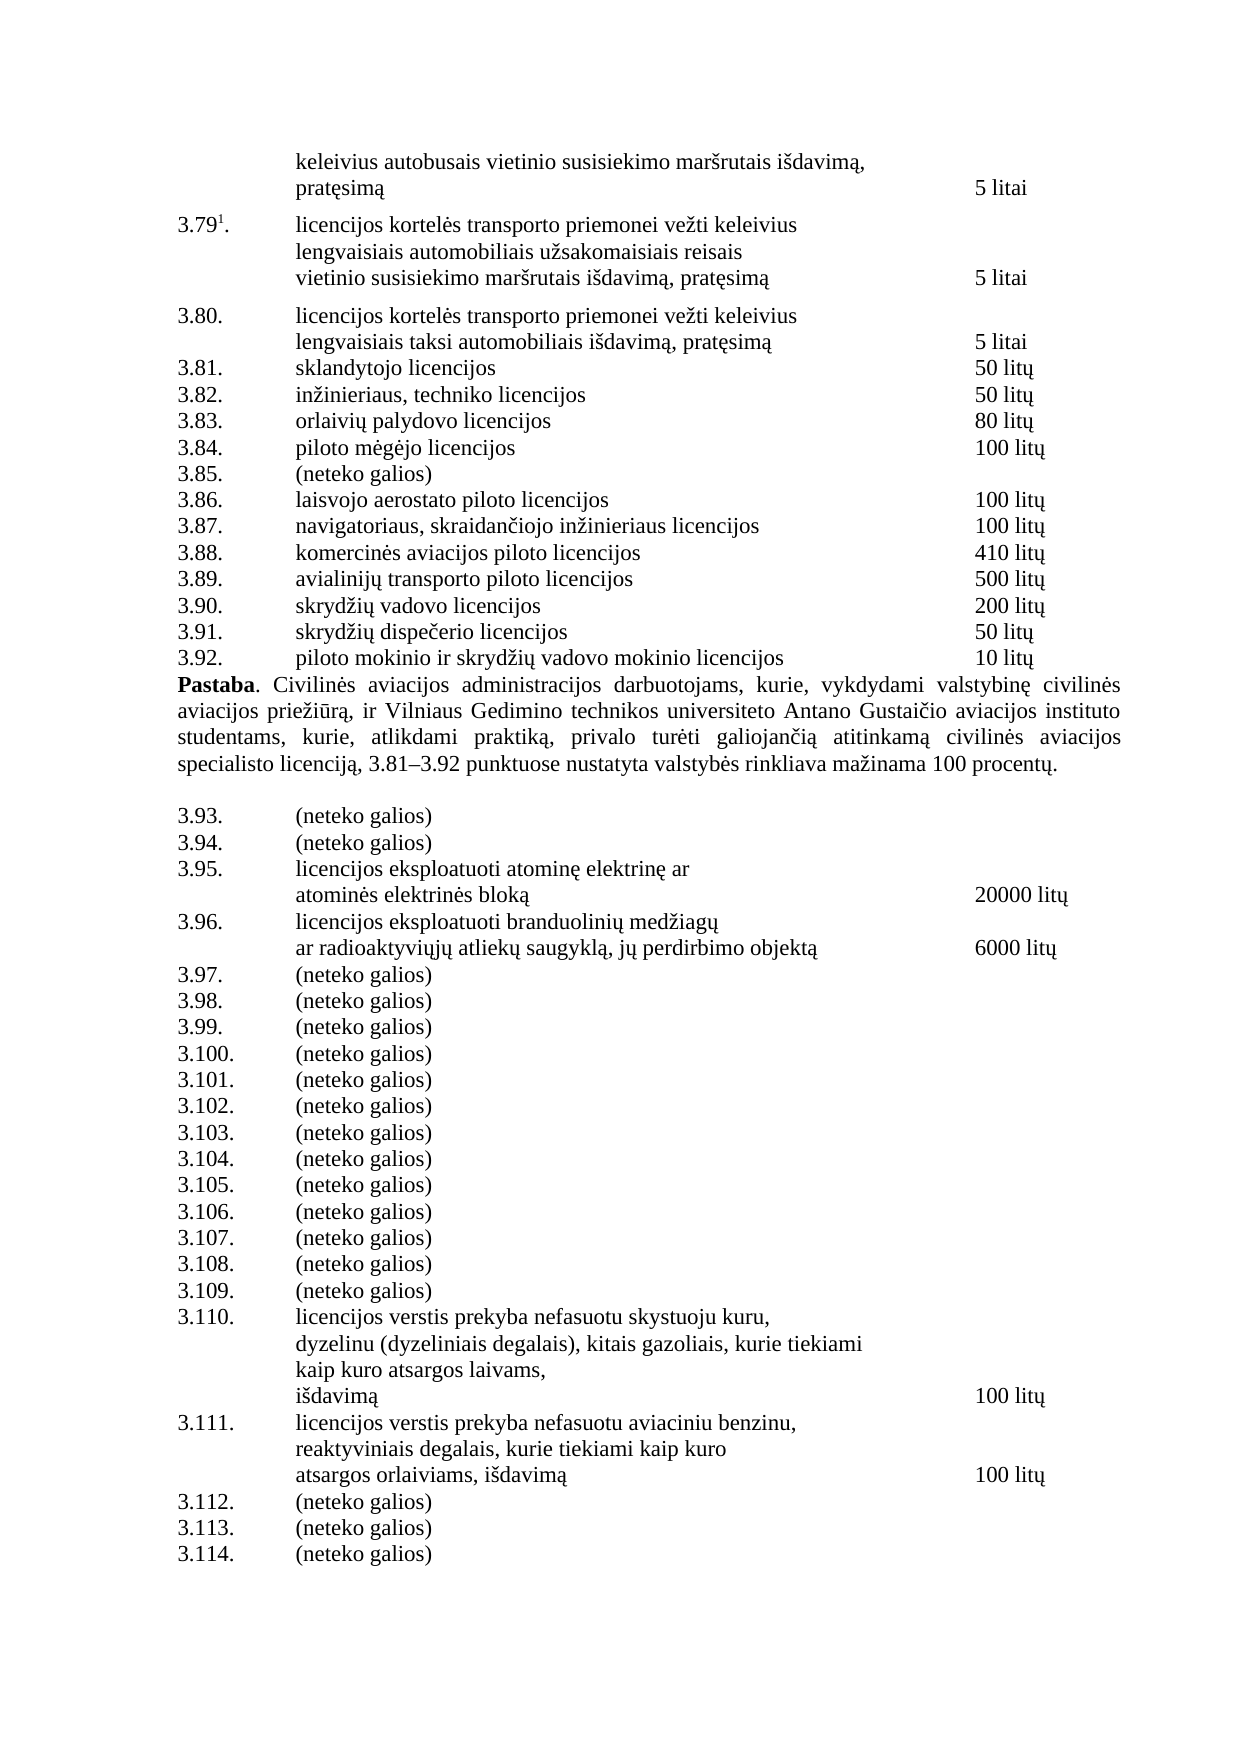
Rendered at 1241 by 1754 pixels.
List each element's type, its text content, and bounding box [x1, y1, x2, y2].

text 3.105. (neteko galios) [177, 1171, 1122, 1198]
text 3.96. licencijos eksploatuoti branduolinių medžiagų ar radioaktyviųjų atliekų saugyklą, jų perdirbimo objektą 6000 litų [177, 908, 1122, 961]
text 3.87. navigatoriaus, skraidančiojo inžinieriaus licencijos 100 litų [177, 513, 1122, 539]
text 3.110. licencijos verstis prekyba nefasuotu skystuoju kuru, [177, 1303, 1122, 1329]
text lengvaisiais taksi automobiliais išdavimą, pratęsimą 5 litai [295, 328, 1122, 354]
text 3.106. (neteko galios) [177, 1198, 1122, 1224]
text 3.104. (neteko galios) [177, 1145, 1122, 1171]
text kaip kuro atsargos laivams, [177, 1356, 1122, 1382]
text 3.100. (neteko galios) [177, 1040, 1122, 1066]
text 3.80. licencijos kortelės transporto priemonei vežti keleivius [177, 291, 1122, 328]
text 3.86. laisvojo aerostato piloto licencijos 100 litų [177, 486, 1122, 513]
text 3.84. piloto mėgėjo licencijos 100 litų [177, 433, 1122, 460]
text 3.98. (neteko galios) [177, 987, 1122, 1013]
text pratęsimą 5 litai [177, 174, 1122, 200]
text 3.92. piloto mokinio ir skrydžių vadovo mokinio licencijos 10 litų [177, 644, 1122, 671]
text 3.113. (neteko galios) [177, 1514, 1122, 1540]
text 3.112. (neteko galios) [177, 1488, 1122, 1514]
text dyzelinu (dyzeliniais degalais), kitais gazoliais, kurie tiekiami [177, 1329, 1122, 1356]
text 3.102. (neteko galios) [177, 1092, 1122, 1119]
text 3.90. skrydžių vadovo licencijos 200 litų [177, 592, 1122, 618]
text 3.94. (neteko galios) [177, 829, 1122, 855]
text 3.99. (neteko galios) [177, 1013, 1122, 1040]
text 3.111. licencijos verstis prekyba nefasuotu aviaciniu benzinu, [177, 1409, 1122, 1435]
text 3.88. komercinės aviacijos piloto licencijos 410 litų [177, 539, 1122, 565]
text 3.107. (neteko galios) [177, 1224, 1122, 1251]
text 3.95. licencijos eksploatuoti atominę elektrinę ar atominės elektrinės bloką 20000 litų [177, 855, 1122, 908]
text lengvaisiais automobiliais užsakomaisiais reisais [177, 238, 1122, 264]
text atsargos orlaiviams, išdavimą 100 litų [177, 1461, 1122, 1488]
text 3.103. (neteko galios) [177, 1119, 1122, 1145]
text 3.91. skrydžių dispečerio licencijos 50 litų [177, 618, 1122, 644]
text 3.89. avialinijų transporto piloto licencijos 500 litų [177, 565, 1122, 592]
text 3.114. (neteko galios) [177, 1540, 1122, 1567]
text 3.85. (neteko galios) [177, 460, 1122, 486]
text 3.83. orlaivių palydovo licencijos 80 litų [177, 407, 1122, 433]
text Pastaba. Civilinės aviacijos administracijos darbuotojams, kurie, vykdydami valstybinę civilinės aviacijos priežiūrą, ir Vilniaus Gedimino technikos universiteto Antano Gustaičio aviacijos instituto studentams, kurie, atlikdami praktiką, privalo turėti galiojančią atitinkamą civilinės aviacijos specialisto licenciją, 3.81–3.92 punktuose nustatyta valstybės rinkliava mažinama 100 procentų. [177, 671, 1122, 776]
text 3.97. (neteko galios) [177, 961, 1122, 987]
text keleivius autobusais vietinio susisiekimo maršrutais išdavimą, [177, 148, 1122, 174]
text 3.93. (neteko galios) [177, 802, 1122, 829]
text 3.81. sklandytojo licencijos 50 litų [177, 354, 1122, 381]
text reaktyviniais degalais, kurie tiekiami kaip kuro [177, 1435, 1122, 1461]
text 3.108. (neteko galios) [177, 1251, 1122, 1277]
text išdavimą 100 litų [177, 1382, 1122, 1409]
text 3.791. licencijos kortelės transporto priemonei vežti keleivius [177, 200, 1122, 238]
text 3.109. (neteko galios) [177, 1277, 1122, 1303]
text vietinio susisiekimo maršrutais išdavimą, pratęsimą 5 litai [295, 264, 1122, 291]
text 3.82. inžinieriaus, techniko licencijos 50 litų [177, 381, 1122, 407]
text 3.101. (neteko galios) [177, 1066, 1122, 1092]
